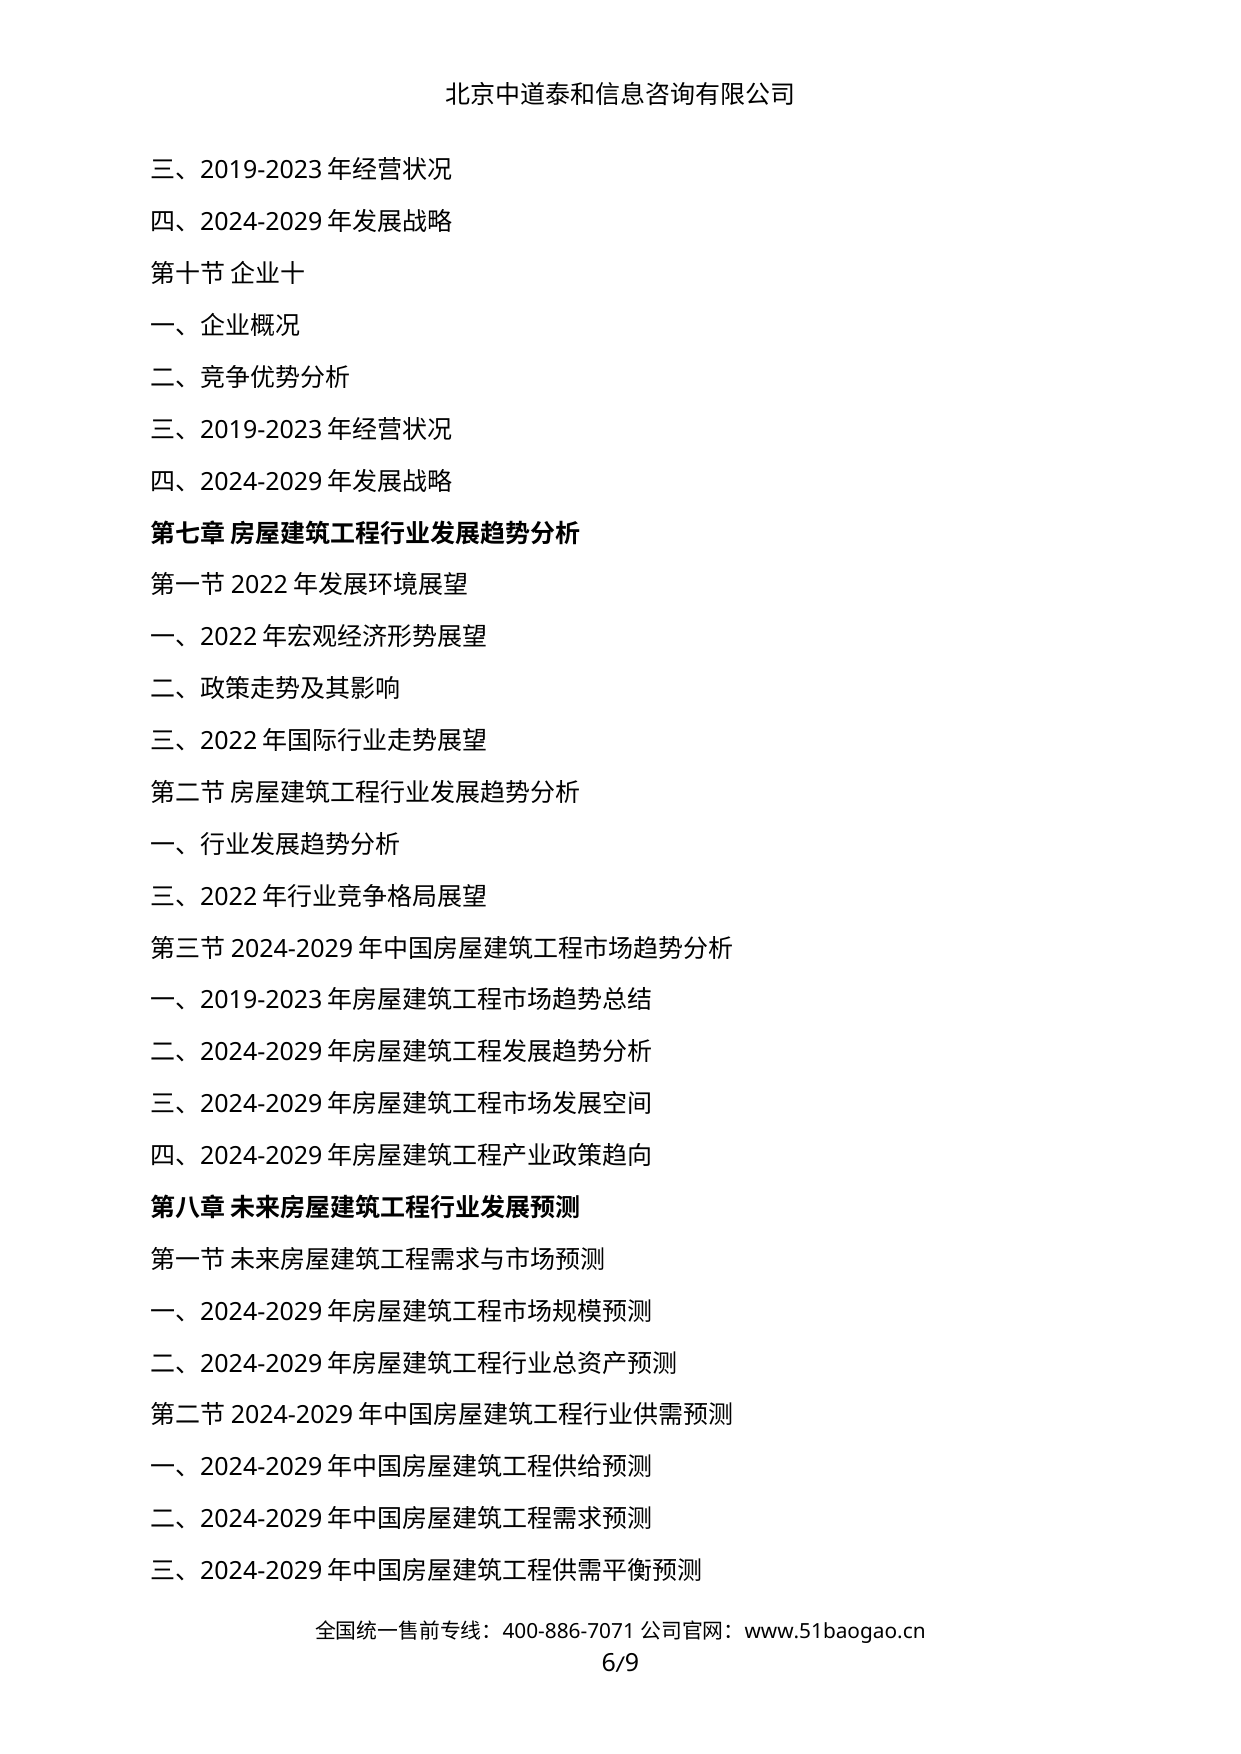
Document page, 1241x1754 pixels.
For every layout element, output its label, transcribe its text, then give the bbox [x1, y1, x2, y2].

text 第一节 未来房屋建筑工程需求与市场预测 [150, 1239, 1090, 1276]
text 一、行业发展趋势分析 [150, 824, 1090, 861]
text 三、2022年国际行业走势展望 [150, 721, 1090, 757]
text 第一节 2022年发展环境展望 [150, 565, 1090, 601]
text 二、2024-2029年房屋建筑工程行业总资产预测 [150, 1343, 1090, 1379]
text 四、2024-2029年发展战略 [150, 202, 1090, 238]
text 二、2024-2029年房屋建筑工程发展趋势分析 [150, 1032, 1090, 1068]
text 第二节 2024-2029年中国房屋建筑工程行业供需预测 [150, 1395, 1090, 1431]
text 一、2022年宏观经济形势展望 [150, 617, 1090, 653]
text 第七章 房屋建筑工程行业发展趋势分析 [150, 513, 1090, 549]
text 三、2024-2029年房屋建筑工程市场发展空间 [150, 1084, 1090, 1120]
text 第八章 未来房屋建筑工程行业发展预测 [150, 1187, 1090, 1224]
text 三、2022年行业竞争格局展望 [150, 876, 1090, 912]
text 二、政策走势及其影响 [150, 669, 1090, 705]
text 四、2024-2029年房屋建筑工程产业政策趋向 [150, 1136, 1090, 1172]
text 一、2024-2029年中国房屋建筑工程供给预测 [150, 1447, 1090, 1483]
text 三、2024-2029年中国房屋建筑工程供需平衡预测 [150, 1551, 1090, 1587]
text 第二节 房屋建筑工程行业发展趋势分析 [150, 772, 1090, 809]
text 一、2019-2023年房屋建筑工程市场趋势总结 [150, 980, 1090, 1016]
text 第三节 2024-2029年中国房屋建筑工程市场趋势分析 [150, 928, 1090, 964]
text 二、2024-2029年中国房屋建筑工程需求预测 [150, 1499, 1090, 1535]
text 四、2024-2029年发展战略 [150, 461, 1090, 497]
text 三、2019-2023年经营状况 [150, 409, 1090, 446]
text 一、2024-2029年房屋建筑工程市场规模预测 [150, 1291, 1090, 1327]
text 一、企业概况 [150, 306, 1090, 342]
text 二、竞争优势分析 [150, 357, 1090, 394]
text 三、2019-2023年经营状况 [150, 150, 1090, 186]
text 第十节 企业十 [150, 254, 1090, 290]
